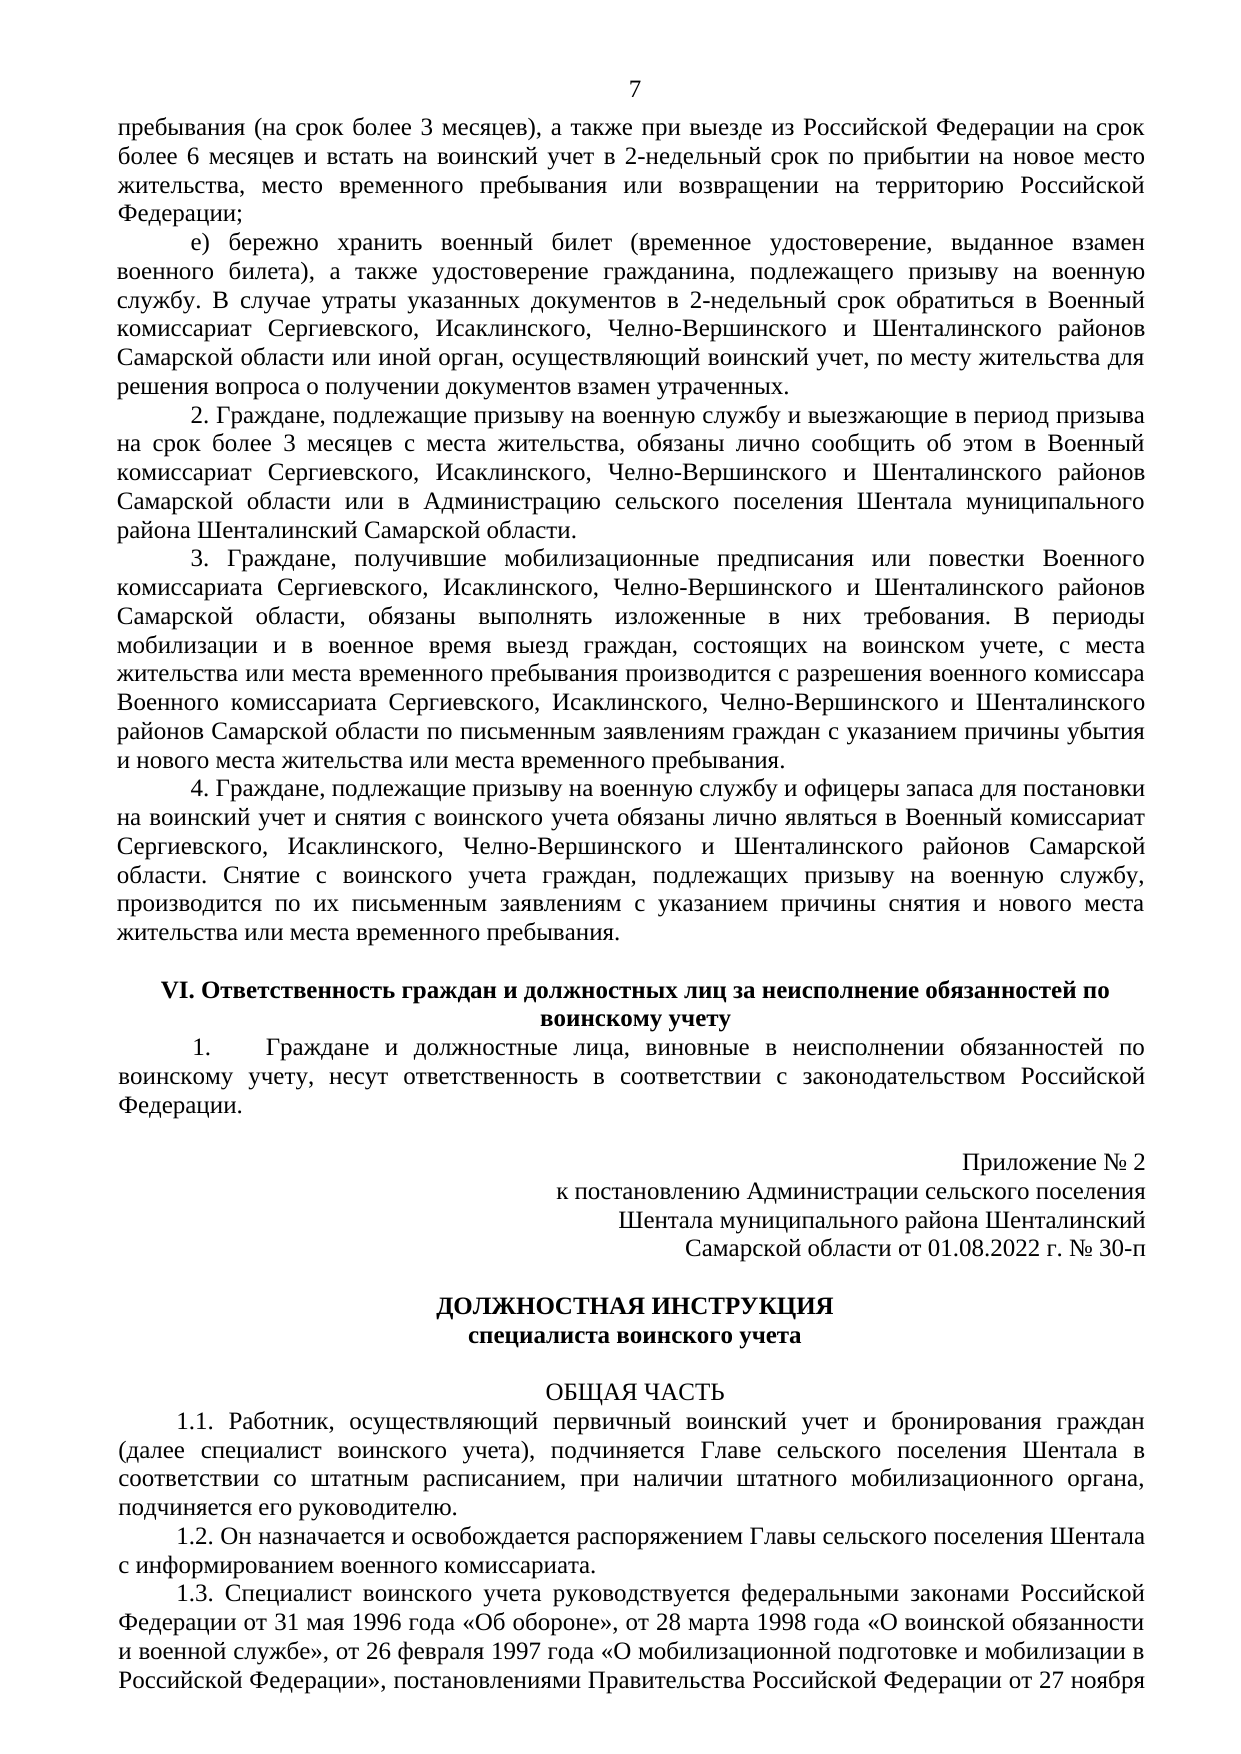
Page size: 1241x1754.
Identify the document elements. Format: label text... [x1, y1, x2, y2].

subtitle ОБЩАЯ ЧАСТЬ [118, 1377, 1152, 1406]
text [118, 1578, 1146, 1693]
text 1.1. Работник, осуществляющий первичный воинский учет и бронирования граждан (далее специалист воинского учета), подчиняется Главе сельского поселения Шентала в соответствии со штатным расписанием, при наличии штатного мобилизационного органа, подчиняется его руководителю. [118, 1406, 1146, 1521]
text Шентала муниципального района Шенталинский [118, 1205, 1146, 1233]
text ДОЛЖНОСТНАЯ ИНСТРУКЦИЯ [118, 1291, 1152, 1320]
text Приложение № 2 [118, 1147, 1146, 1176]
text Самарской области от 01.08.2022 г. № 30-п [118, 1233, 1146, 1262]
list Граждане и должностные лица, виновные в неисполнении обязанностей по воинскому учету, несут ответственность в соответствии с законодательством Российской Федерации. [118, 1032, 1146, 1118]
text к постановлению Администрации сельского поселения [118, 1176, 1146, 1205]
text 2. Граждане, подлежащие призыву на военную службу и выезжающие в период призыва на срок более 3 месяцев с места жительства, обязаны лично сообщить об этом в Военный комиссариат Сергиевского, Исаклинского, Челно-Вершинского и Шенталинского районов Самарской области или в Администрацию сельского поселения Шентала муниципального района Шенталинский Самарской области. [117, 400, 1146, 543]
text специалиста воинского учета [118, 1320, 1152, 1348]
text 4. Граждане, подлежащие призыву на военную службу и офицеры запаса для постановки на воинский учет и снятия с воинского учета обязаны лично являться в Военный комиссариат Сергиевского, Исаклинского, Челно-Вершинского и Шенталинского районов Самарской области. Снятие с воинского учета граждан, подлежащих призыву на военную службу, производится по их письменным заявлениям с указанием причины снятия и нового места жительства или места временного пребывания. [117, 773, 1146, 946]
text 1.2. Он назначается и освобождается распоряжением Главы сельского поселения Шентала с информированием военного комиссариата. [118, 1521, 1146, 1578]
text 3. Граждане, получившие мобилизационные предписания или повестки Военного комиссариата Сергиевского, Исаклинского, Челно-Вершинского и Шенталинского районов Самарской области, обязаны выполнять изложенные в них требования. В периоды мобилизации и в военное время выезд граждан, состоящих на воинском учете, с места жительства или места временного пребывания производится с разрешения военного комиссара Военного комиссариата Сергиевского, Исаклинского, Челно-Вершинского и Шенталинского районов Самарской области по письменным заявлениям граждан с указанием причины убытия и нового места жительства или места временного пребывания. [117, 543, 1146, 773]
text VI. Ответственность граждан и должностных лиц за неисполнение обязанностей по воинскому учету [159, 975, 1112, 1032]
text е) бережно хранить военный билет (временное удостоверение, выданное взамен военного билета), а также удостоверение гражданина, подлежащего призыву на военную службу. В случае утраты указанных документов в 2-недельный срок обратиться в Военный комиссариат Сергиевского, Исаклинского, Челно-Вершинского и Шенталинского районов Самарской области или иной орган, осуществляющий воинский учет, по месту жительства для решения вопроса о получении документов взамен утраченных. [117, 227, 1146, 400]
text пребывания (на срок более 3 месяцев), а также при выезде из Российской Федерации на срок более 6 месяцев и встать на воинский учет в 2-недельный срок по прибытии на новое место жительства, место временного пребывания или возвращении на территорию Российской Федерации; [118, 112, 1146, 227]
